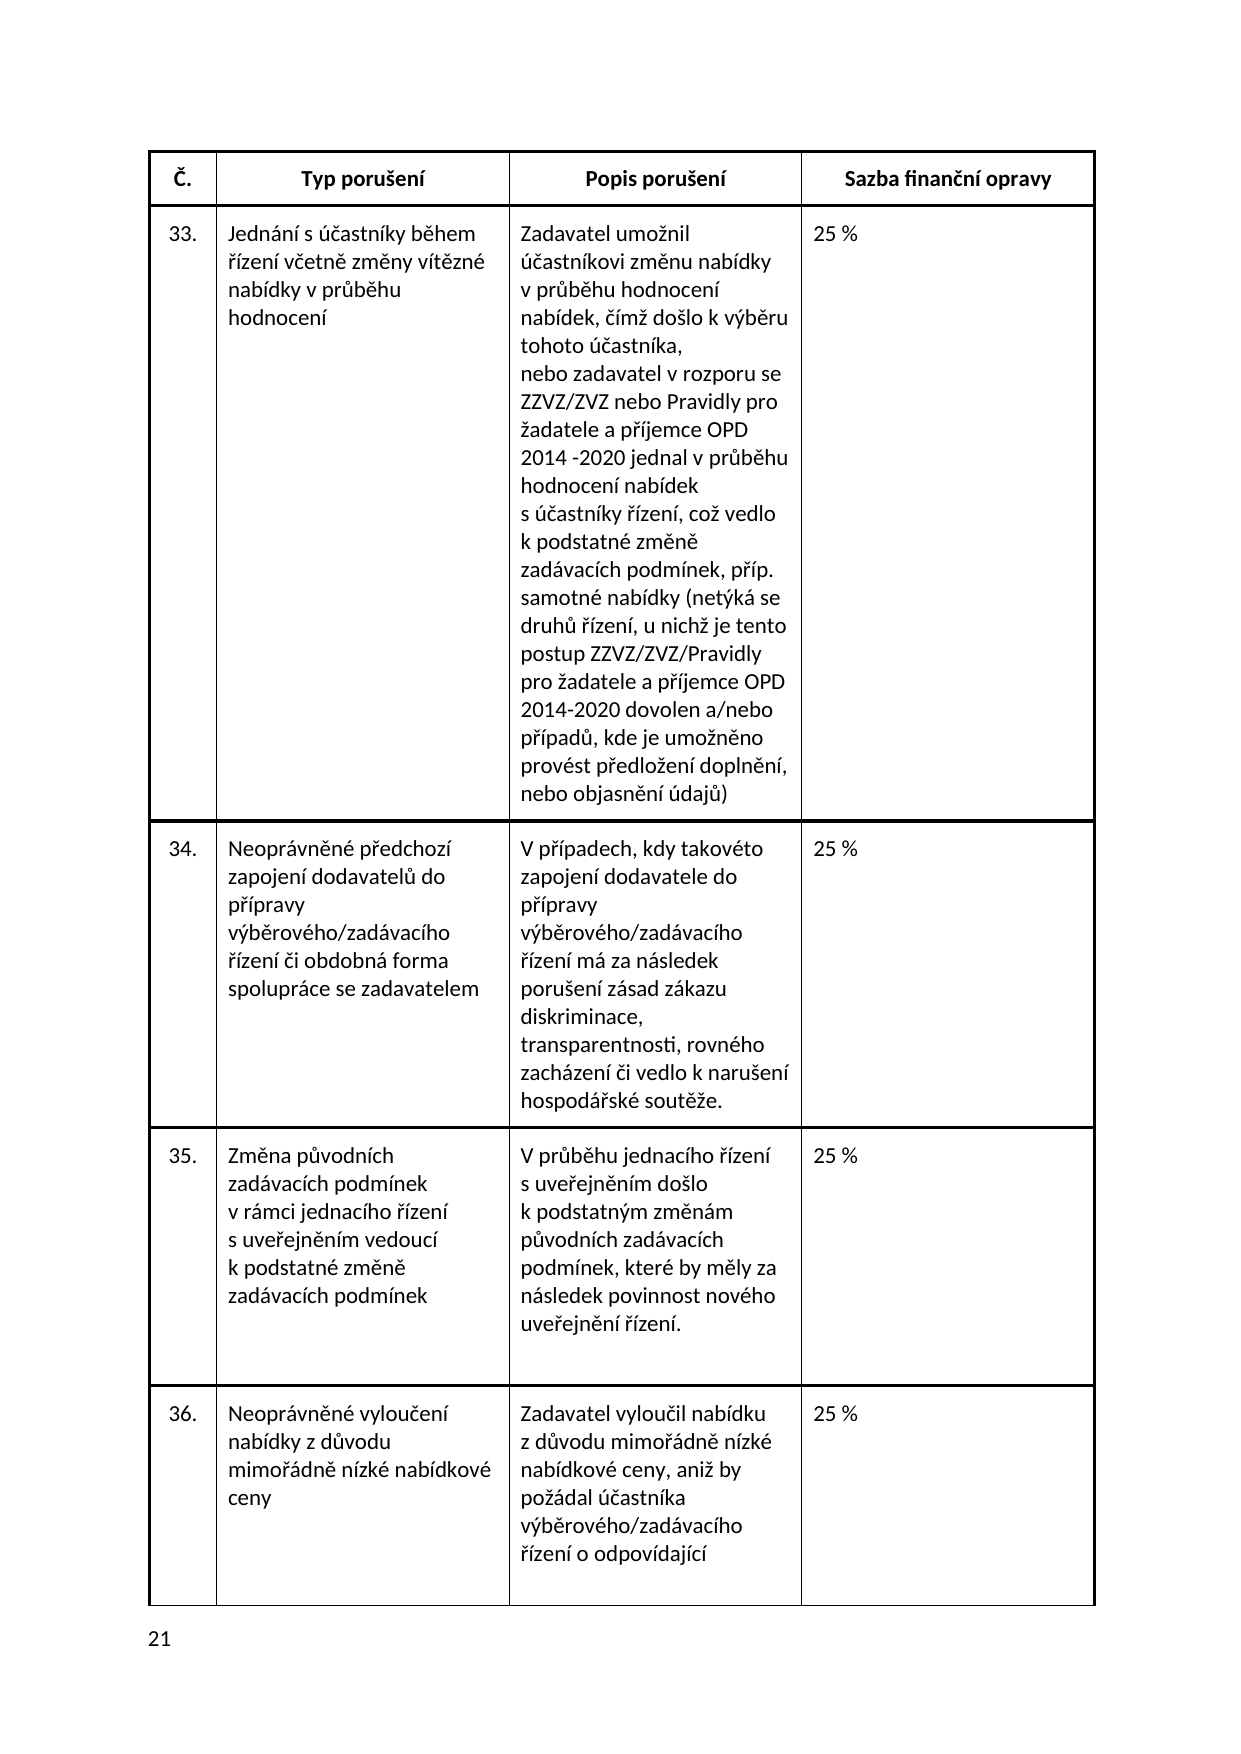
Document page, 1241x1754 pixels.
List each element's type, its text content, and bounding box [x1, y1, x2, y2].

table_cell 25 % [802, 1387, 1093, 1605]
table_cell 25 % [802, 823, 1093, 1126]
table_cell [217, 1387, 509, 1605]
table_cell Neoprávněné předchozí zapojení dodavatelů do přípravy výběrového/zadávacího řízení či obdobná forma spolupráce se zadavatelem [217, 823, 509, 1126]
table_cell 25 % [802, 207, 1093, 819]
table_cell Změna původních zadávacích podmínek v rámci jednacího řízení s uveřejněním vedoucí k podstatné změně zadávacích podmínek [217, 1129, 509, 1384]
table_cell [151, 823, 216, 1126]
table_cell Zadavatel umožnil účastníkovi změnu nabídky v průběhu hodnocení nabídek, čímž došlo k výběru tohoto účastníka, nebo zadavatel v rozporu se ZZVZ/ZVZ nebo Pravidly pro žadatele a příjemce OPD 2014 -2020 jednal v průběhu hodnocení nabídek s účastníky řízení, což vedlo k podstatné změně zadávacích podmínek, příp. samotné nabídky (netýká se druhů řízení, u nichž je tento postup ZZVZ/ZVZ/Pravidly pro žadatele a příjemce OPD 2014-2020 dovolen a/nebo případů, kde je umožněno provést předložení doplnění, nebo objasnění údajů) [510, 207, 801, 819]
table_header Popis porušení [510, 153, 801, 204]
table_header Typ porušení [217, 153, 509, 204]
table_header Č. [151, 153, 216, 204]
table_cell V průběhu jednacího řízení s uveřejněním došlo k podstatným změnám původních zadávacích podmínek, které by měly za následek povinnost nového uveřejnění řízení. [510, 1129, 801, 1384]
table_cell [151, 1387, 216, 1605]
table_cell [151, 207, 216, 819]
table_cell 25 % [802, 1129, 1093, 1384]
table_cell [510, 1387, 801, 1605]
table_cell V případech, kdy takovéto zapojení dodavatele do přípravy výběrového/zadávacího řízení má za následek porušení zásad zákazu diskriminace, transparentnosti, rovného zacházení či vedlo k narušení hospodářské soutěže. [510, 823, 801, 1126]
table_header Sazba finanční opravy [802, 153, 1093, 204]
table_cell Jednání s účastníky během řízení včetně změny vítězné nabídky v průběhu hodnocení [217, 207, 509, 819]
table_cell [151, 1129, 216, 1384]
